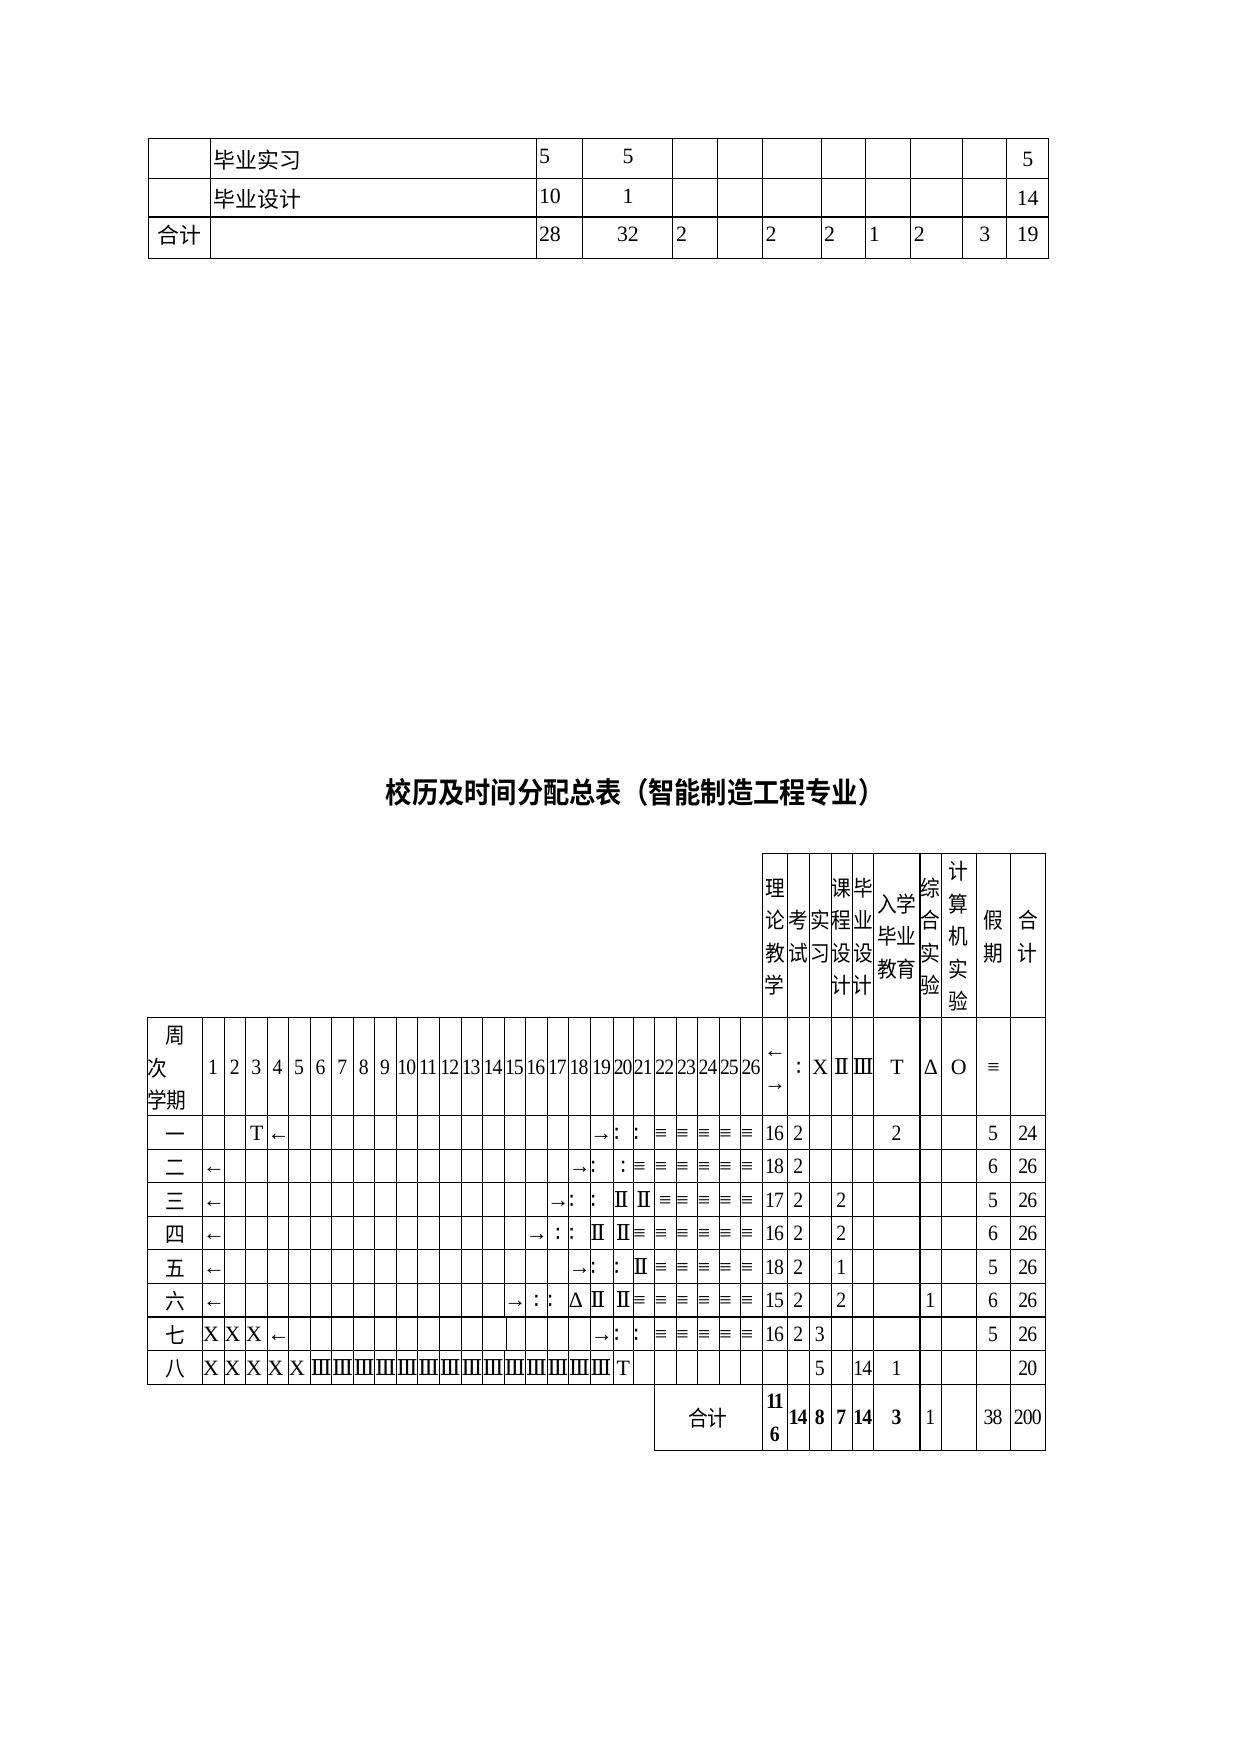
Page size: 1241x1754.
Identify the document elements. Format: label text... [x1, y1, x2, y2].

table_cell [526, 1150, 547, 1182]
table_cell 1 [866, 218, 910, 257]
table_cell 二 [148, 1150, 202, 1182]
table_cell [289, 1150, 310, 1182]
table_cell [462, 1250, 482, 1283]
table_cell ∶ [614, 1116, 633, 1149]
table_cell [720, 1351, 740, 1383]
table_cell [548, 1318, 568, 1350]
table_cell [526, 1183, 547, 1216]
table_cell [332, 1183, 353, 1216]
table_cell → [569, 1250, 590, 1283]
table_cell ≡ [741, 1250, 762, 1283]
table_cell Ⅲ [311, 1351, 331, 1383]
table_cell [311, 1183, 331, 1216]
table_cell 16 [763, 1318, 787, 1350]
table_cell 合计 [149, 218, 210, 257]
table_cell 38 [977, 1385, 1010, 1449]
table_cell [853, 1150, 873, 1182]
table_cell [225, 1150, 245, 1182]
table_cell [332, 1217, 353, 1249]
table_cell [822, 179, 865, 216]
table_cell [397, 1318, 417, 1350]
table_cell 四 [148, 1217, 202, 1249]
table_cell [375, 1183, 396, 1216]
table_cell [853, 1217, 873, 1249]
table_cell 6 [977, 1150, 1010, 1182]
table_cell 21 [634, 1018, 654, 1115]
table_cell [526, 1318, 547, 1350]
table_cell ∶ [591, 1150, 613, 1182]
table_cell [211, 218, 536, 257]
table_cell 16 [763, 1217, 787, 1249]
table_cell [810, 1217, 831, 1249]
table_cell 5 [977, 1116, 1010, 1149]
table_cell [440, 1183, 461, 1216]
table_cell 18 [569, 1018, 590, 1115]
table_cell [268, 1284, 288, 1316]
table_cell ≡ [655, 1217, 676, 1249]
table_cell [810, 1284, 831, 1316]
table_cell ∶ [548, 1284, 568, 1316]
table_cell [866, 139, 910, 178]
table_cell ≡ [698, 1183, 719, 1216]
table_cell 26 [741, 1018, 762, 1115]
table_cell [289, 1183, 310, 1216]
table_cell [268, 1250, 288, 1283]
table_cell 五 [148, 1250, 202, 1283]
table_cell Χ [203, 1351, 224, 1383]
table_cell 24 [698, 1018, 719, 1115]
table_cell [225, 1217, 245, 1249]
table_cell [462, 1183, 482, 1216]
table_cell Ⅲ [505, 1351, 525, 1383]
table_cell [763, 1351, 787, 1383]
table_cell 2 [788, 1284, 809, 1316]
table_cell [483, 1318, 506, 1350]
table_cell [866, 179, 910, 216]
table_header 理论教学 [763, 854, 787, 1017]
table_cell [634, 1351, 654, 1383]
table_cell [548, 1150, 568, 1182]
table_cell 22 [655, 1018, 676, 1115]
table_cell [311, 1284, 331, 1316]
table_cell [569, 1318, 590, 1350]
table_cell [505, 1217, 525, 1249]
table_cell 一 [148, 1116, 202, 1149]
table_cell 28 [537, 218, 582, 257]
table_cell 1 [832, 1250, 852, 1283]
table_cell [921, 1250, 941, 1283]
table_cell ∶ [591, 1183, 613, 1216]
table_cell [673, 139, 717, 178]
table_cell ≡ [720, 1150, 740, 1182]
table_cell Ⅲ [483, 1351, 504, 1383]
table_cell ≡ [977, 1018, 1010, 1115]
table_cell 25 [720, 1018, 740, 1115]
table_cell [921, 1217, 941, 1249]
table_cell 20 [614, 1018, 633, 1115]
table_cell 14 [853, 1351, 873, 1383]
table_cell [440, 1250, 461, 1283]
table_cell ←→ [763, 1018, 787, 1115]
table_cell [526, 1116, 547, 1149]
table_cell [203, 1116, 224, 1149]
table_cell 26 [1011, 1284, 1045, 1316]
table_cell 1 [921, 1385, 941, 1449]
table_cell 2 [822, 218, 865, 257]
table_cell [148, 1385, 654, 1449]
table_cell 毕业实习 [211, 139, 536, 178]
table_cell ← [203, 1250, 224, 1283]
table_cell [718, 179, 762, 216]
table_cell 12 [440, 1018, 461, 1115]
table_cell 8 [810, 1385, 831, 1449]
table_cell ≡ [698, 1250, 719, 1283]
table_cell Χ [268, 1351, 288, 1383]
table_cell [225, 1284, 245, 1316]
table_cell [942, 1183, 976, 1216]
table_cell Χ [203, 1318, 224, 1350]
table_cell 5 [537, 139, 582, 178]
table_cell [462, 1284, 482, 1316]
table_cell [942, 1217, 976, 1249]
table_cell ≡ [677, 1318, 697, 1350]
table_cell 1 [921, 1284, 941, 1316]
table_cell 9 [375, 1018, 396, 1115]
table_cell 2 [788, 1183, 809, 1216]
table_cell [832, 1318, 852, 1350]
table_cell Ⅲ [397, 1351, 417, 1383]
table_cell [397, 1150, 417, 1182]
table_cell ≡ [720, 1217, 740, 1249]
table_cell [911, 139, 962, 178]
table_cell Ⅱ [614, 1284, 633, 1316]
table_cell 6 [977, 1284, 1010, 1316]
table_cell [810, 1150, 831, 1182]
table_cell 17 [763, 1183, 787, 1216]
table_cell [375, 1217, 396, 1249]
table_cell 10 [397, 1018, 417, 1115]
table_cell ≡ [655, 1116, 676, 1149]
table_cell 6 [977, 1217, 1010, 1249]
table_cell [311, 1217, 331, 1249]
table_cell Χ [810, 1018, 831, 1115]
table_cell ∶ [569, 1183, 590, 1216]
table_cell 2 [832, 1183, 852, 1216]
table_cell ≡ [655, 1284, 676, 1316]
table_cell [853, 1250, 873, 1283]
table_cell [311, 1116, 331, 1149]
table_cell [332, 1116, 353, 1149]
table_cell [311, 1150, 331, 1182]
table_cell Ⅲ [440, 1351, 461, 1383]
table_cell [483, 1183, 504, 1216]
table_cell ≡ [677, 1183, 697, 1216]
table_cell ≡ [634, 1217, 654, 1249]
table_cell ∶ [634, 1116, 654, 1149]
table_cell [677, 1351, 697, 1383]
table_cell [462, 1318, 482, 1350]
table_cell [483, 1150, 504, 1182]
table_cell T [246, 1116, 267, 1149]
table_cell Χ [246, 1318, 267, 1350]
table_cell [375, 1284, 396, 1316]
table_cell ≡ [698, 1217, 719, 1249]
table_cell [149, 179, 210, 216]
table_cell [942, 1250, 976, 1283]
table_cell 2 [225, 1018, 245, 1115]
table_cell → [505, 1284, 525, 1316]
table_cell ← [203, 1150, 224, 1182]
table_cell [698, 1351, 719, 1383]
table_cell [718, 139, 762, 178]
table_cell ∶ [634, 1318, 654, 1350]
table_cell [311, 1318, 331, 1350]
table_cell [921, 1351, 941, 1383]
table_cell [853, 1183, 873, 1216]
table_cell [942, 1351, 976, 1383]
table_cell [874, 1250, 919, 1283]
table_cell → [591, 1318, 613, 1350]
table_cell 200 [1011, 1385, 1045, 1449]
table_cell [921, 1183, 941, 1216]
table_cell ≡ [677, 1217, 697, 1249]
table_cell ← [203, 1284, 224, 1316]
table_cell [963, 139, 1006, 178]
table_cell Ⅲ [418, 1351, 439, 1383]
table_cell [505, 1150, 525, 1182]
table_cell ≡ [741, 1150, 762, 1182]
table_cell [440, 1150, 461, 1182]
table_cell 20 [1011, 1351, 1045, 1383]
table_cell ∶ [614, 1318, 633, 1350]
table_cell Ⅱ [614, 1183, 633, 1216]
table_cell [853, 1116, 873, 1149]
table_cell ∶ [788, 1018, 809, 1115]
table_cell ≡ [741, 1183, 762, 1216]
table_cell [225, 1116, 245, 1149]
table_cell [483, 1250, 504, 1283]
table_cell Χ [289, 1351, 310, 1383]
table_cell [911, 179, 962, 216]
table_cell Ⅲ [462, 1351, 482, 1383]
table_header [148, 853, 762, 1017]
table_cell [246, 1150, 267, 1182]
table_cell ∶ [569, 1217, 590, 1249]
table_cell [289, 1318, 310, 1350]
table_cell Ⅱ [591, 1217, 613, 1249]
table_cell Ⅲ [354, 1351, 374, 1383]
table_cell 5 [583, 139, 672, 178]
table_header 实习 [810, 854, 831, 1017]
table_cell 2 [788, 1318, 809, 1350]
table_cell ≡ [634, 1284, 654, 1316]
table_cell 5 [810, 1351, 831, 1383]
table_cell [673, 179, 717, 216]
table_cell ≡ [655, 1150, 676, 1182]
table_cell [332, 1250, 353, 1283]
table_cell 3 [810, 1318, 831, 1350]
table_cell 5 [1007, 139, 1048, 178]
table_cell [354, 1183, 374, 1216]
table_cell [225, 1183, 245, 1216]
table_cell [397, 1116, 417, 1149]
table_cell 18 [763, 1150, 787, 1182]
table_cell ≡ [655, 1250, 676, 1283]
table_cell [548, 1250, 568, 1283]
table_cell Ⅲ [569, 1351, 590, 1383]
table_cell 16 [763, 1116, 787, 1149]
table_cell ≡ [741, 1116, 762, 1149]
table_cell [810, 1250, 831, 1283]
table_cell [332, 1318, 353, 1350]
table_cell [718, 218, 762, 257]
table_cell [418, 1284, 439, 1316]
table_cell ∶ [548, 1217, 568, 1249]
table_cell [763, 139, 821, 178]
table_cell 5 [977, 1318, 1010, 1350]
table_cell Χ [225, 1318, 245, 1350]
table_cell ≡ [698, 1284, 719, 1316]
table_cell [332, 1150, 353, 1182]
table_cell [440, 1217, 461, 1249]
table_cell [874, 1217, 919, 1249]
table_cell [418, 1150, 439, 1182]
table_cell Ο [942, 1018, 976, 1115]
table_header 合计 [1011, 854, 1045, 1017]
table_cell [375, 1150, 396, 1182]
table_cell [462, 1116, 482, 1149]
table_cell → [591, 1116, 613, 1149]
table_cell → [569, 1150, 590, 1182]
table_cell 七 [148, 1318, 202, 1350]
table_cell ≡ [677, 1284, 697, 1316]
table_cell [942, 1150, 976, 1182]
table_cell [505, 1183, 525, 1216]
table_cell 3 [874, 1385, 919, 1449]
table_cell [289, 1284, 310, 1316]
table_cell [853, 1284, 873, 1316]
table_cell [942, 1116, 976, 1149]
table_cell Χ [246, 1351, 267, 1383]
table_cell 2 [673, 218, 717, 257]
table_cell [246, 1250, 267, 1283]
table_cell 14 [853, 1385, 873, 1449]
table_cell ≡ [741, 1217, 762, 1249]
table_cell [963, 179, 1006, 216]
table_cell ≡ [655, 1183, 676, 1216]
table_cell [483, 1284, 504, 1316]
table_cell Ⅱ [634, 1183, 654, 1216]
table_cell 三 [148, 1183, 202, 1216]
table_cell [375, 1116, 396, 1149]
table_cell 5 [977, 1183, 1010, 1216]
table_cell → [548, 1183, 568, 1216]
table_cell ∶ [591, 1250, 613, 1283]
table_cell [268, 1150, 288, 1182]
table_cell 3 [963, 218, 1006, 257]
table_cell T [614, 1351, 633, 1383]
table_cell [462, 1217, 482, 1249]
table_cell ≡ [655, 1318, 676, 1350]
table_cell [311, 1250, 331, 1283]
table_cell ≡ [741, 1318, 762, 1350]
table_cell 7 [832, 1385, 852, 1449]
table_cell ≡ [698, 1150, 719, 1182]
table_cell [1011, 1018, 1045, 1115]
table_cell [418, 1183, 439, 1216]
table_cell 13 [462, 1018, 482, 1115]
table_cell ≡ [677, 1150, 697, 1182]
table_cell ≡ [720, 1116, 740, 1149]
table_cell [418, 1250, 439, 1283]
table_cell [507, 1318, 525, 1350]
table_cell Ⅲ [548, 1351, 568, 1383]
table_cell Ⅲ [526, 1351, 547, 1383]
table_cell [354, 1250, 374, 1283]
table_cell ∶ [614, 1150, 633, 1182]
table_cell [741, 1351, 762, 1383]
table_cell [483, 1116, 504, 1149]
table_cell T [874, 1018, 919, 1115]
table_cell [832, 1351, 852, 1383]
table_cell 19 [591, 1018, 613, 1115]
table_cell Ⅱ [614, 1217, 633, 1249]
table_cell 毕业设计 [211, 179, 536, 216]
table_cell ≡ [720, 1318, 740, 1350]
table_cell 11 [418, 1018, 439, 1115]
table_cell [354, 1150, 374, 1182]
table_cell 8 [354, 1018, 374, 1115]
table_cell ← [203, 1183, 224, 1216]
table_cell → [526, 1217, 547, 1249]
table_cell 八 [148, 1351, 202, 1383]
table_cell [149, 139, 210, 178]
table_cell Ⅲ [332, 1351, 353, 1383]
table_header 综合实验 [921, 854, 941, 1017]
table_cell [246, 1284, 267, 1316]
table_cell ≡ [720, 1250, 740, 1283]
table_cell [225, 1250, 245, 1283]
table_cell [418, 1217, 439, 1249]
table_cell 32 [583, 218, 672, 257]
table_cell 5 [289, 1018, 310, 1115]
table_cell 2 [788, 1217, 809, 1249]
table_cell [942, 1284, 976, 1316]
table_cell [921, 1116, 941, 1149]
table_cell [289, 1217, 310, 1249]
table_cell 6 [311, 1018, 331, 1115]
table_cell 2 [874, 1116, 919, 1149]
table_cell [397, 1250, 417, 1283]
table_cell 24 [1011, 1116, 1045, 1149]
table_cell Ⅱ [591, 1284, 613, 1316]
table_cell 2 [763, 218, 821, 257]
table_cell [788, 1351, 809, 1383]
table_cell [810, 1116, 831, 1149]
table_cell [375, 1318, 396, 1350]
table_cell 26 [1011, 1217, 1045, 1249]
table_cell 14 [788, 1385, 809, 1449]
table_cell 116 [763, 1385, 787, 1449]
text 校历及时间分配总表（智能制造工程专业） [148, 758, 1122, 823]
table_cell ∶ [526, 1284, 547, 1316]
table_cell [418, 1318, 439, 1350]
table_cell [332, 1284, 353, 1316]
table_cell 26 [1011, 1150, 1045, 1182]
table_cell [440, 1318, 461, 1350]
table_cell [268, 1217, 288, 1249]
table_cell [462, 1150, 482, 1182]
table_cell [810, 1183, 831, 1216]
table_cell 1 [583, 179, 672, 216]
table_cell 2 [788, 1250, 809, 1283]
table_cell 23 [677, 1018, 697, 1115]
table_cell Ⅲ [591, 1351, 613, 1383]
table_cell ← [203, 1217, 224, 1249]
table_cell Ⅲ [375, 1351, 396, 1383]
table_cell 18 [763, 1250, 787, 1283]
table_cell [921, 1150, 941, 1182]
table_cell 3 [246, 1018, 267, 1115]
table_cell ≡ [741, 1284, 762, 1316]
table_cell ≡ [720, 1183, 740, 1216]
table_header 毕业设计 [853, 854, 873, 1017]
table_cell Χ [225, 1351, 245, 1383]
table_cell Ⅱ [634, 1250, 654, 1283]
table_header 假期 [977, 854, 1010, 1017]
table_cell 4 [268, 1018, 288, 1115]
table_cell 7 [332, 1018, 353, 1115]
table_header 计算机实验 [942, 854, 976, 1017]
table_cell 周次 学期 [148, 1018, 202, 1115]
table_cell Ⅲ [853, 1018, 873, 1115]
table_cell 15 [505, 1018, 525, 1115]
table_header 考试 [788, 854, 809, 1017]
table_cell 2 [911, 218, 962, 257]
table_cell [874, 1150, 919, 1182]
table_cell [354, 1116, 374, 1149]
table_cell [569, 1116, 590, 1149]
table_cell ≡ [698, 1116, 719, 1149]
table_cell ≡ [677, 1116, 697, 1149]
table_cell 16 [526, 1018, 547, 1115]
table_cell Ⅱ [832, 1018, 852, 1115]
table_cell 19 [1007, 218, 1048, 257]
table_cell ∶ [614, 1250, 633, 1283]
table_cell [921, 1318, 941, 1350]
table_cell [397, 1183, 417, 1216]
table_cell 2 [788, 1116, 809, 1149]
table_cell 2 [832, 1284, 852, 1316]
table_cell 1 [874, 1351, 919, 1383]
table_cell 1 [203, 1018, 224, 1115]
table_cell [354, 1217, 374, 1249]
table_cell [268, 1183, 288, 1216]
table_cell 14 [483, 1018, 504, 1115]
table_cell [289, 1116, 310, 1149]
table_cell [822, 139, 865, 178]
table_cell 10 [537, 179, 582, 216]
table_cell 26 [1011, 1250, 1045, 1283]
table_cell [977, 1351, 1010, 1383]
table_cell [483, 1217, 504, 1249]
table_cell [505, 1250, 525, 1283]
table_cell [505, 1116, 525, 1149]
table_cell ← [268, 1318, 288, 1350]
table_header 课程设计 [832, 854, 852, 1017]
table_cell [246, 1217, 267, 1249]
table_cell ← [268, 1116, 288, 1149]
table_header 入学 毕业 教育 [874, 854, 919, 1017]
table_cell [832, 1116, 852, 1149]
table_cell [832, 1150, 852, 1182]
table_cell 六 [148, 1284, 202, 1316]
table_cell ≡ [720, 1284, 740, 1316]
table_cell [397, 1284, 417, 1316]
table_cell [397, 1217, 417, 1249]
table_cell [763, 179, 821, 216]
table_cell 17 [548, 1018, 568, 1115]
table_cell [440, 1116, 461, 1149]
table_cell [354, 1318, 374, 1350]
table_cell [526, 1250, 547, 1283]
table_cell 2 [832, 1217, 852, 1249]
table_cell [375, 1250, 396, 1283]
table_cell [874, 1318, 919, 1350]
table_cell [942, 1318, 976, 1350]
table_cell [874, 1284, 919, 1316]
table_cell ≡ [634, 1150, 654, 1182]
table_cell [418, 1116, 439, 1149]
table_cell [246, 1183, 267, 1216]
table_cell [548, 1116, 568, 1149]
table_cell 26 [1011, 1318, 1045, 1350]
table_cell 15 [763, 1284, 787, 1316]
table_cell 合计 [655, 1385, 762, 1449]
table_cell [440, 1284, 461, 1316]
table_cell [853, 1318, 873, 1350]
table_cell [354, 1284, 374, 1316]
table_cell 2 [788, 1150, 809, 1182]
table_cell ≡ [677, 1250, 697, 1283]
table_cell 14 [1007, 179, 1048, 216]
table_cell [874, 1183, 919, 1216]
table_cell ≡ [698, 1318, 719, 1350]
table_cell Δ [921, 1018, 941, 1115]
table_cell Δ [569, 1284, 590, 1316]
table_cell [289, 1250, 310, 1283]
table_cell [655, 1351, 676, 1383]
table_cell [942, 1385, 976, 1449]
table_cell 5 [977, 1250, 1010, 1283]
table_cell 26 [1011, 1183, 1045, 1216]
